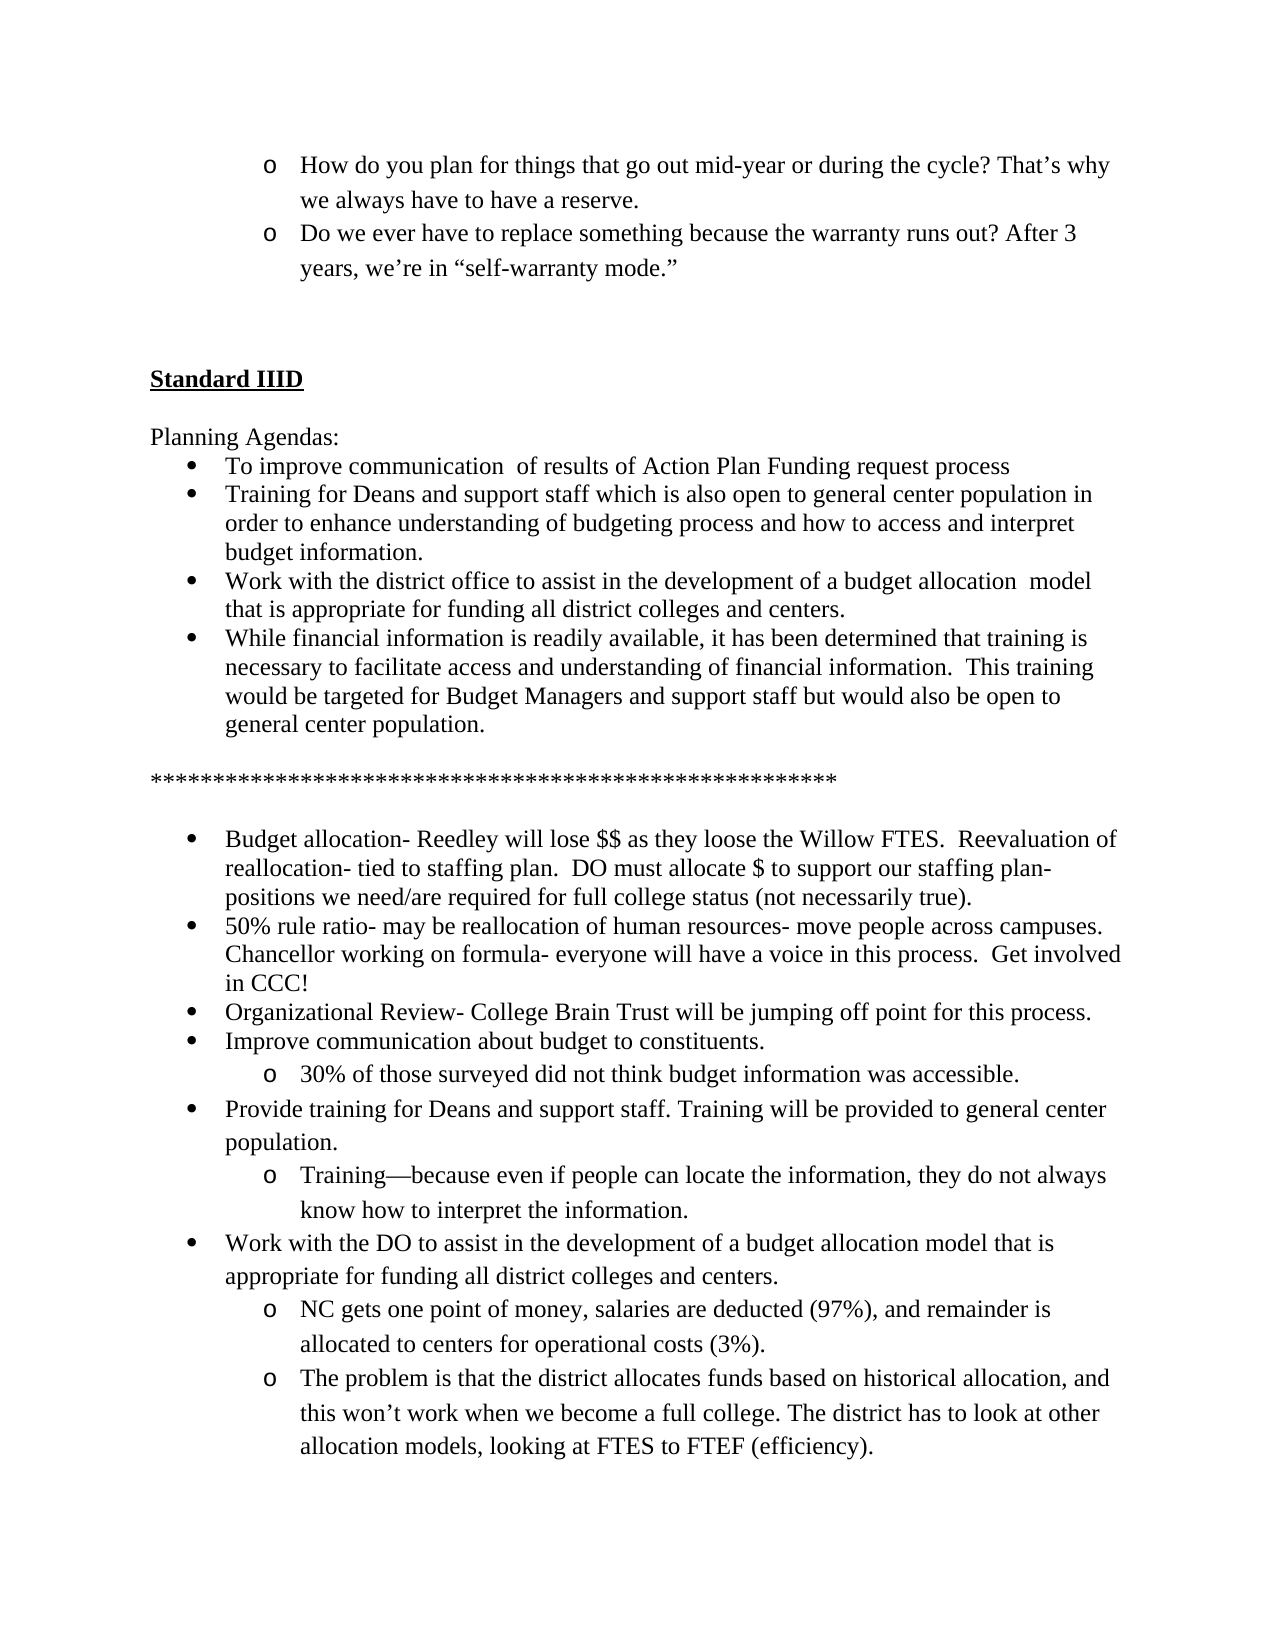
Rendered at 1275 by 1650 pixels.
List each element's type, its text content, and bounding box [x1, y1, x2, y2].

list 30% of those surveyed did not think budget information was accessible. [262, 1059, 1125, 1090]
list Do we ever have to replace something because the warranty runs out? After 3 years, we’re in “self-warranty mode.” [262, 218, 1125, 282]
list Training—because even if people can locate the information, they do not always know how to interpret the information. [262, 1160, 1125, 1224]
list Organizational Review- College Brain Trust will be jumping off point for this process. [187, 997, 1125, 1026]
list NC gets one point of money, salaries are deducted (97%), and remainder is allocated to centers for operational costs (3%). [262, 1294, 1125, 1358]
list To improve communication of results of Action Plan Funding request process [187, 451, 1125, 479]
text Planning Agendas: [150, 422, 1125, 451]
list How do you plan for things that go out mid-year or during the cycle? That’s why we always have to have a reserve. [262, 150, 1125, 214]
list Work with the district office to assist in the development of a budget allocation model that is appropriate for funding all district colleges and centers. [187, 566, 1125, 623]
list Provide training for Deans and support staff. Training will be provided to general center population. [187, 1094, 1125, 1156]
list The problem is that the district allocates funds based on historical allocation, and this won’t work when we become a full college. The district has to look at other allocation models, looking at FTES to FTEF (efficiency). [262, 1363, 1125, 1459]
list While financial information is readily available, it has been determined that training is necessary to facilitate access and understanding of financial information. This training would be targeted for Budget Managers and support staff but would also be open to general center population. [187, 623, 1125, 738]
list Improve communication about budget to constituents. [187, 1026, 1125, 1054]
text ******************************************************* [150, 767, 1125, 796]
list 50% rule ratio- may be reallocation of human resources- move people across campuses. Chancellor working on formula- everyone will have a voice in this process. Get involved in CCC! [187, 911, 1125, 997]
list Training for Deans and support staff which is also open to general center population in order to enhance understanding of budgeting process and how to access and interpret budget information. [187, 479, 1125, 566]
list Budget allocation- Reedley will lose $$ as they loose the Willow FTES. Reevaluation of reallocation- tied to staffing plan. DO must allocate $ to support our staffing plan- positions we need/are required for full college status (not necessarily true). [187, 824, 1125, 911]
text Standard IIID [150, 364, 1125, 393]
list Work with the DO to assist in the development of a budget allocation model that is appropriate for funding all district colleges and centers. [187, 1228, 1125, 1290]
